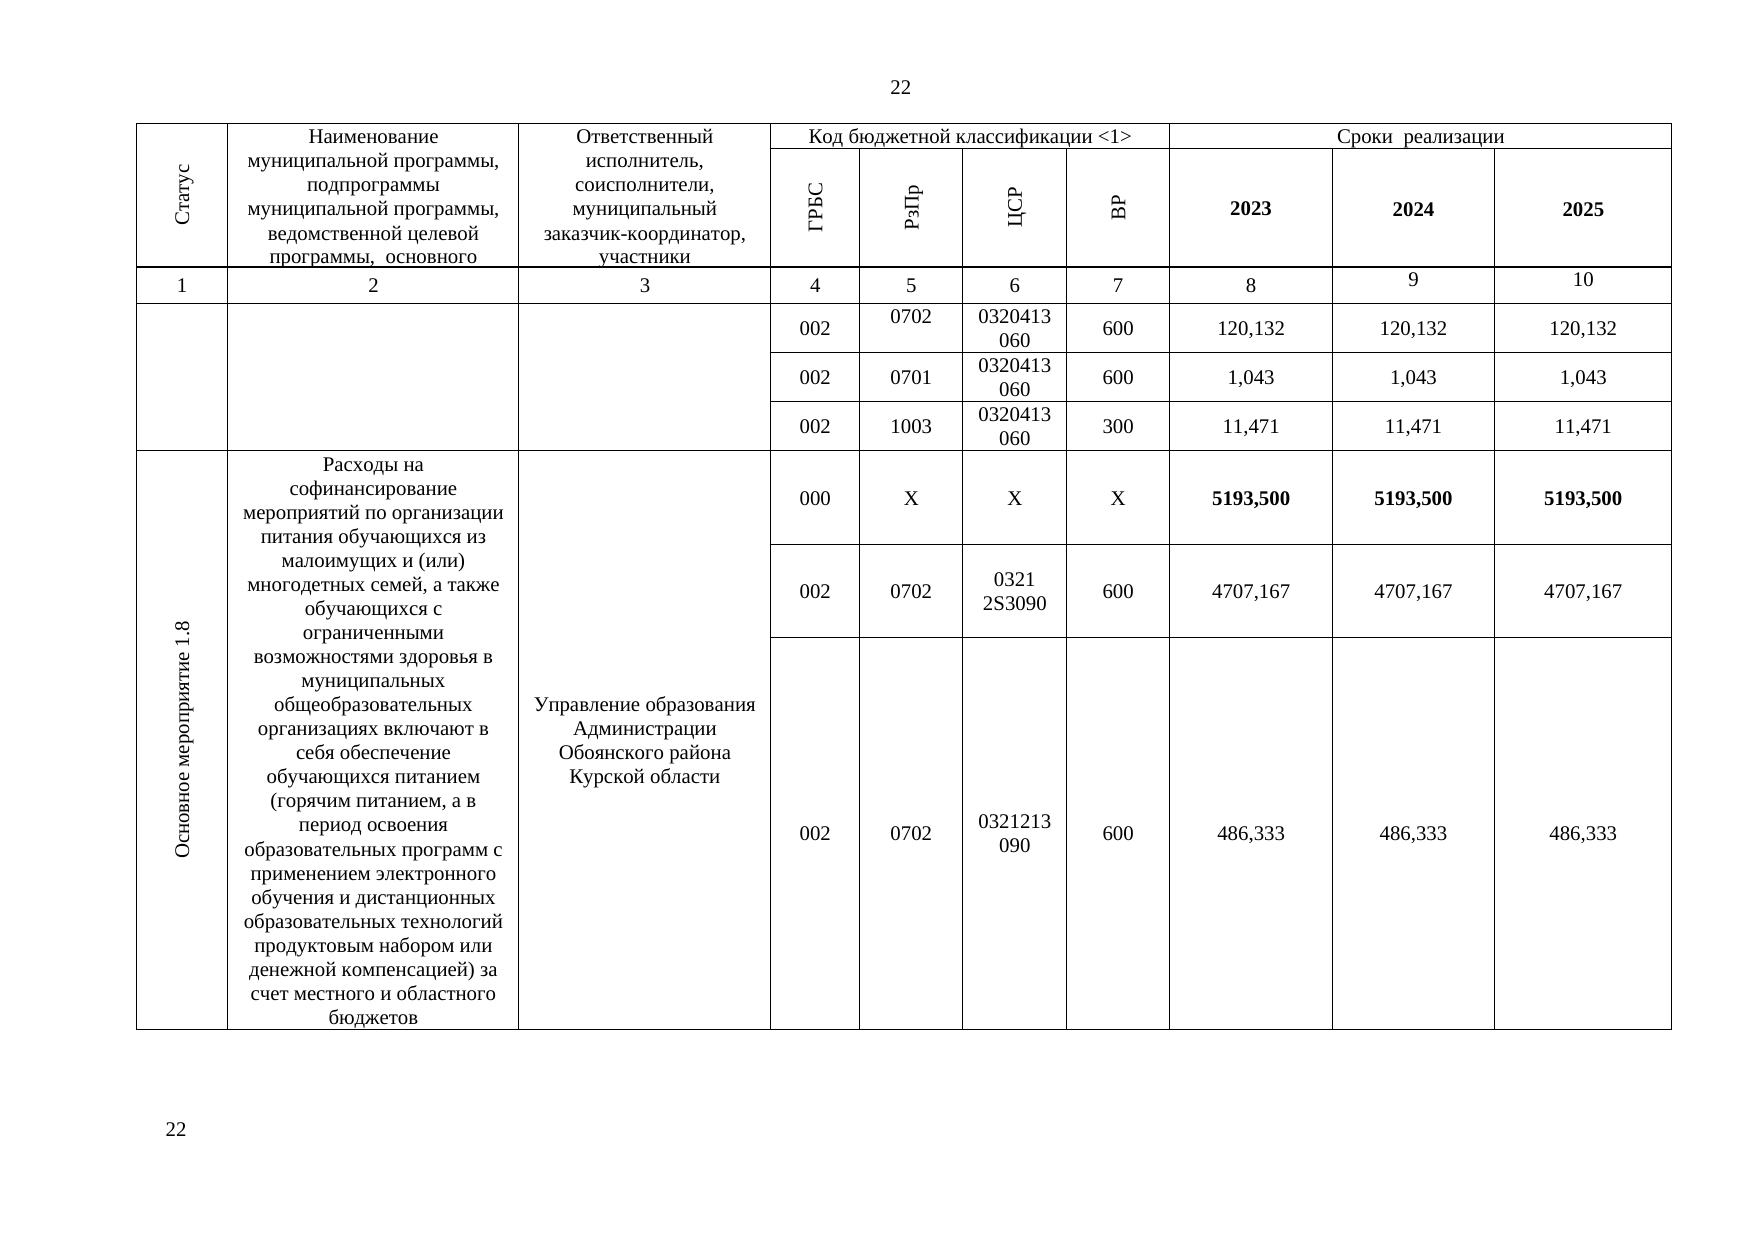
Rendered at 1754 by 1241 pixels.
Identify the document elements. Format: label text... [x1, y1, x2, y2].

table_cell 600 [1067, 353, 1169, 401]
table_cell 0702 [860, 545, 962, 637]
table_cell 2023 [1170, 149, 1332, 266]
table_cell Основное мероприятие 1.8 [137, 451, 227, 1029]
table_header Статус [137, 124, 227, 266]
table_cell 2024 [1333, 149, 1494, 266]
table_cell 1,043 [1170, 353, 1332, 401]
table_cell 1 [137, 268, 227, 303]
table_cell Расходы на софинансирование мероприятий по организации питания обучающихся из малоимущих и (или) многодетных семей, а также обучающихся с ограниченными возможностями здоровья в муниципальных общеобразовательных организациях включают в себя обеспечение обучающихся питанием (горячим питанием, а в период освоения образовательных программ с применением электронного обучения и дистанционных образовательных технологий продуктовым набором или денежной компенсацией) за счет местного и областного бюджетов [228, 451, 518, 1029]
table_cell 11,471 [1495, 402, 1671, 450]
table_header Ответственный исполнитель, соисполнители, муниципальный заказчик-координатор, участники [519, 124, 770, 266]
table_cell 0701 [860, 353, 962, 401]
table_cell 120,132 [1495, 304, 1671, 352]
table_cell 11,471 [1333, 402, 1494, 450]
table_cell ВР [1067, 149, 1169, 266]
table_header Код бюджетной классификации <1> [771, 124, 1169, 148]
table_cell 600 [1067, 638, 1169, 1029]
table_cell 2025 [1495, 149, 1671, 266]
table_cell 1,043 [1495, 353, 1671, 401]
table_cell 0320413060 [963, 402, 1066, 450]
table_cell 120,132 [1333, 304, 1494, 352]
table_header Наименование муниципальной программы, подпрограммы муниципальной программы, ведомственной целевой программы, основного мероприятия [228, 124, 518, 266]
table_cell 600 [1067, 545, 1169, 637]
table_cell 8 [1170, 268, 1332, 303]
table_cell 120,132 [1170, 304, 1332, 352]
table_cell 600 [1067, 304, 1169, 352]
table_cell 0702 [860, 638, 962, 1029]
table_cell 5193,500 [1333, 451, 1494, 543]
table_cell 03212S3090 [963, 545, 1066, 637]
table_cell Управление образования Администрации Обоянского района Курской области [519, 451, 770, 1029]
table_cell 4707,167 [1495, 545, 1671, 637]
table_cell 5193,500 [1495, 451, 1671, 543]
table_cell ГРБС [771, 149, 859, 266]
table_cell 000 [771, 451, 859, 543]
table_cell 0702 [860, 304, 962, 352]
table_cell 2 [228, 268, 518, 303]
table_cell 1003 [860, 402, 962, 450]
table_cell 002 [771, 304, 859, 352]
table_cell Х [963, 451, 1066, 543]
table_cell РзПр [860, 149, 962, 266]
table_cell 5193,500 [1170, 451, 1332, 543]
table_cell 002 [771, 545, 859, 637]
table_cell 1,043 [1333, 353, 1494, 401]
table_cell 002 [771, 638, 859, 1029]
table_cell 486,333 [1495, 638, 1671, 1029]
table_cell 9 [1333, 268, 1494, 303]
table_cell 3 [519, 268, 770, 303]
table_cell 5 [860, 268, 962, 303]
table_cell 7 [1067, 268, 1169, 303]
table_cell 486,333 [1170, 638, 1332, 1029]
table_cell Х [1067, 451, 1169, 543]
table_cell 4707,167 [1333, 545, 1494, 637]
table_cell ЦСР [963, 149, 1066, 266]
table_cell 300 [1067, 402, 1169, 450]
table_cell 11,471 [1170, 402, 1332, 450]
table_cell 486,333 [1333, 638, 1494, 1029]
table_cell 10 [1495, 268, 1671, 303]
table_cell 002 [771, 402, 859, 450]
table_cell Х [860, 451, 962, 543]
table_cell 4707,167 [1170, 545, 1332, 637]
table_cell 002 [771, 353, 859, 401]
table_cell 0320413060 [963, 304, 1066, 352]
table_cell 6 [963, 268, 1066, 303]
table_header Сроки реализации [1170, 124, 1671, 148]
table_cell 0320413060 [963, 353, 1066, 401]
table_cell 0321213090 [963, 638, 1066, 1029]
table_cell 4 [771, 268, 859, 303]
